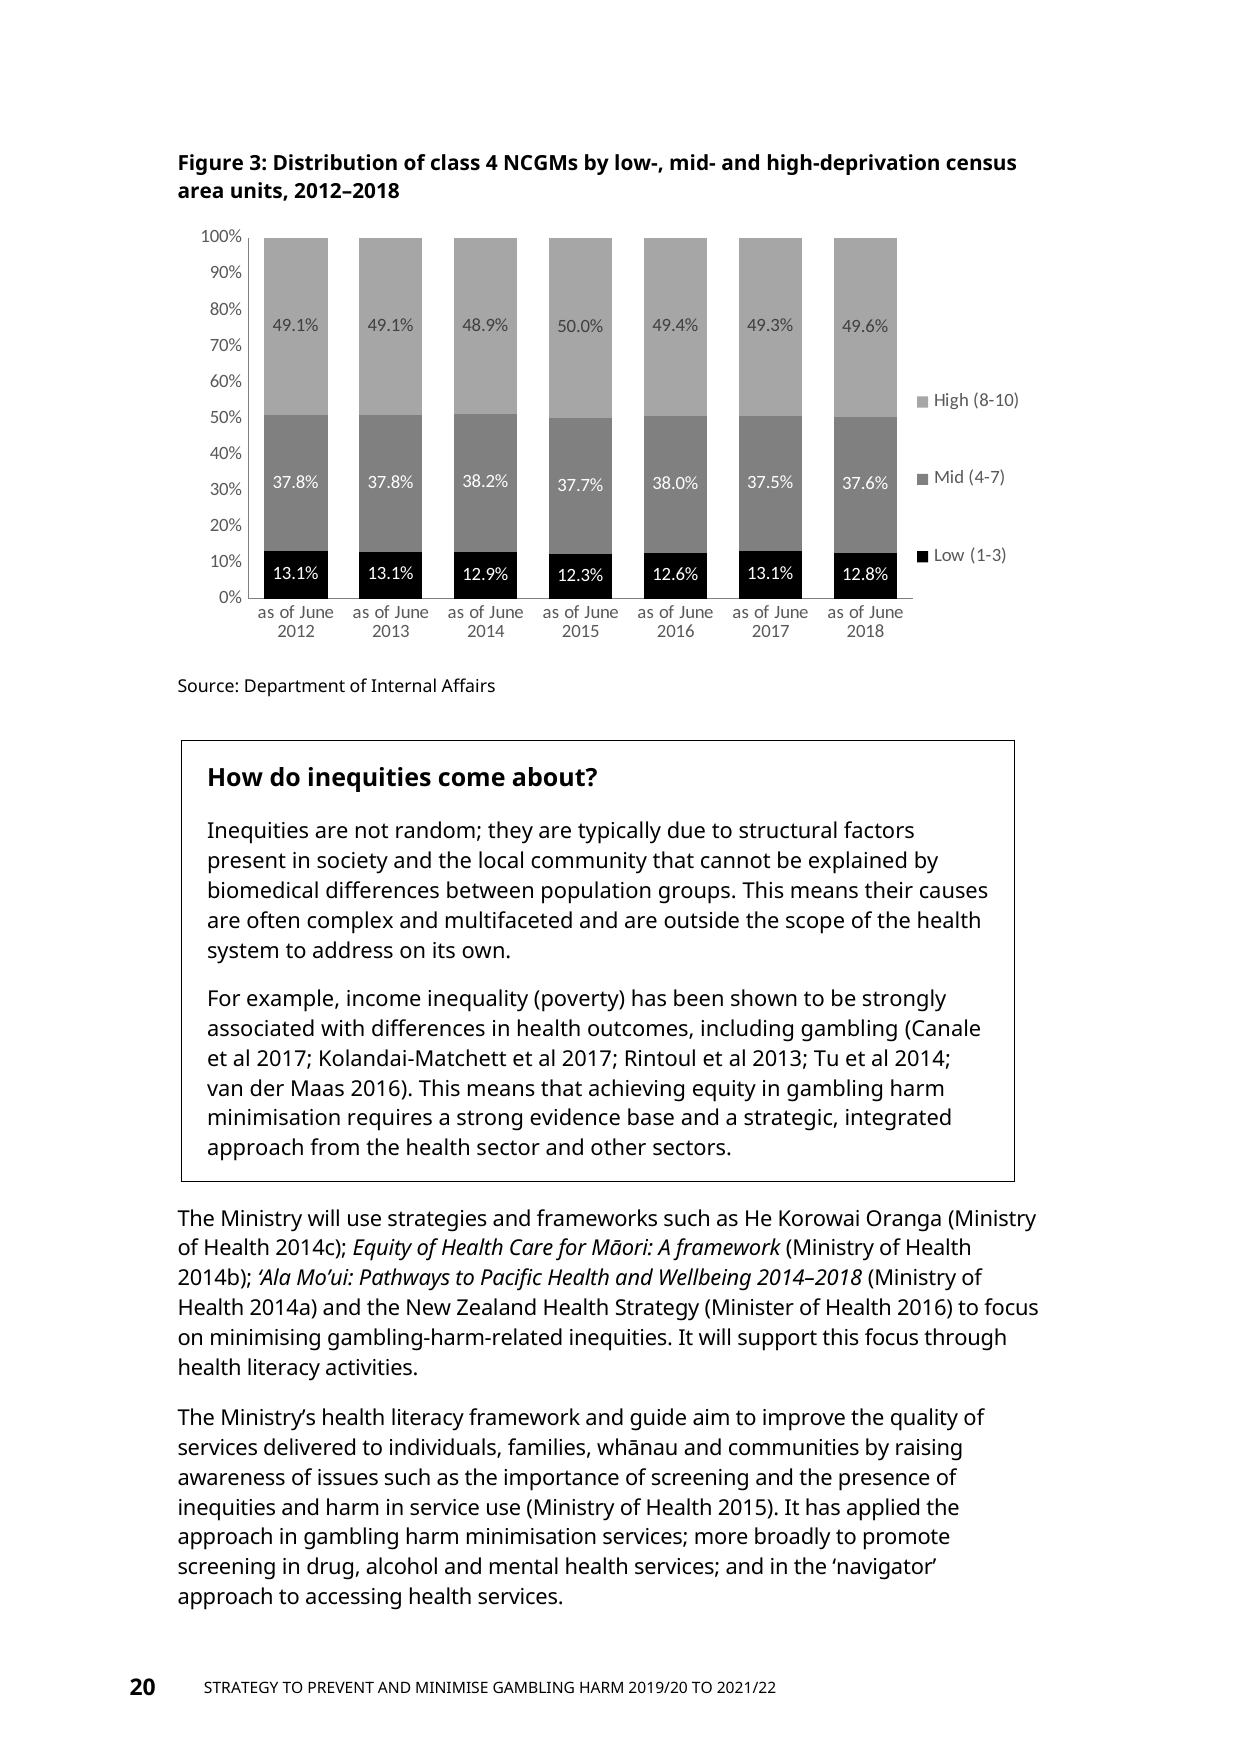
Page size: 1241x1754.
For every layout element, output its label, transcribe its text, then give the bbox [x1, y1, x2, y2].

text The Ministry’s health literacy framework and guide aim to improve the quality of services delivered to individuals, families, whānau and communities by raising awareness of issues such as the importance of screening and the presence of inequities and harm in service use (Ministry of Health 2015). It has applied the approach in gambling harm minimisation services; more broadly to promote screening in drug, alcohol and mental health services; and in the ‘navigator’ approach to accessing health services. [177, 1402, 1019, 1611]
subtitle How do inequities come about? [182, 741, 1014, 793]
text Inequities are not random; they are typically due to structural factors present in society and the local community that cannot be explained by biomedical differences between population groups. This means their causes are often complex and multifaceted and are outside the scope of the health system to address on its own. [182, 796, 1014, 963]
text Source: Department of Internal Affairs [177, 673, 1019, 697]
text Figure 3: Distribution of class 4 NCGMs by low-, mid- and high-deprivation census area units, 2012–2018 [177, 148, 1019, 204]
text For example, income inequality (poverty) has been shown to be strongly associated with differences in health outcomes, including gambling (Canale et al 2017; Kolandai-Matchett et al 2017; Rintoul et al 2013; Tu et al 2014; van der Maas 2016). This means that achieving equity in gambling harm minimisation requires a strong evidence base and a strategic, integrated approach from the health sector and other sectors. [182, 963, 1014, 1181]
text The Ministry will use strategies and frameworks such as He Korowai Oranga (Ministry of Health 2014c); Equity of Health Care for Māori: A framework (Ministry of Health 2014b); ‘Ala Mo’ui: Pathways to Pacific Health and Wellbeing 2014–2018 (Ministry of Health 2014a) and the New Zealand Health Strategy (Minister of Health 2016) to focus on minimising gambling-harm-related inequities. It will support this focus through health literacy activities. [177, 1203, 1039, 1381]
